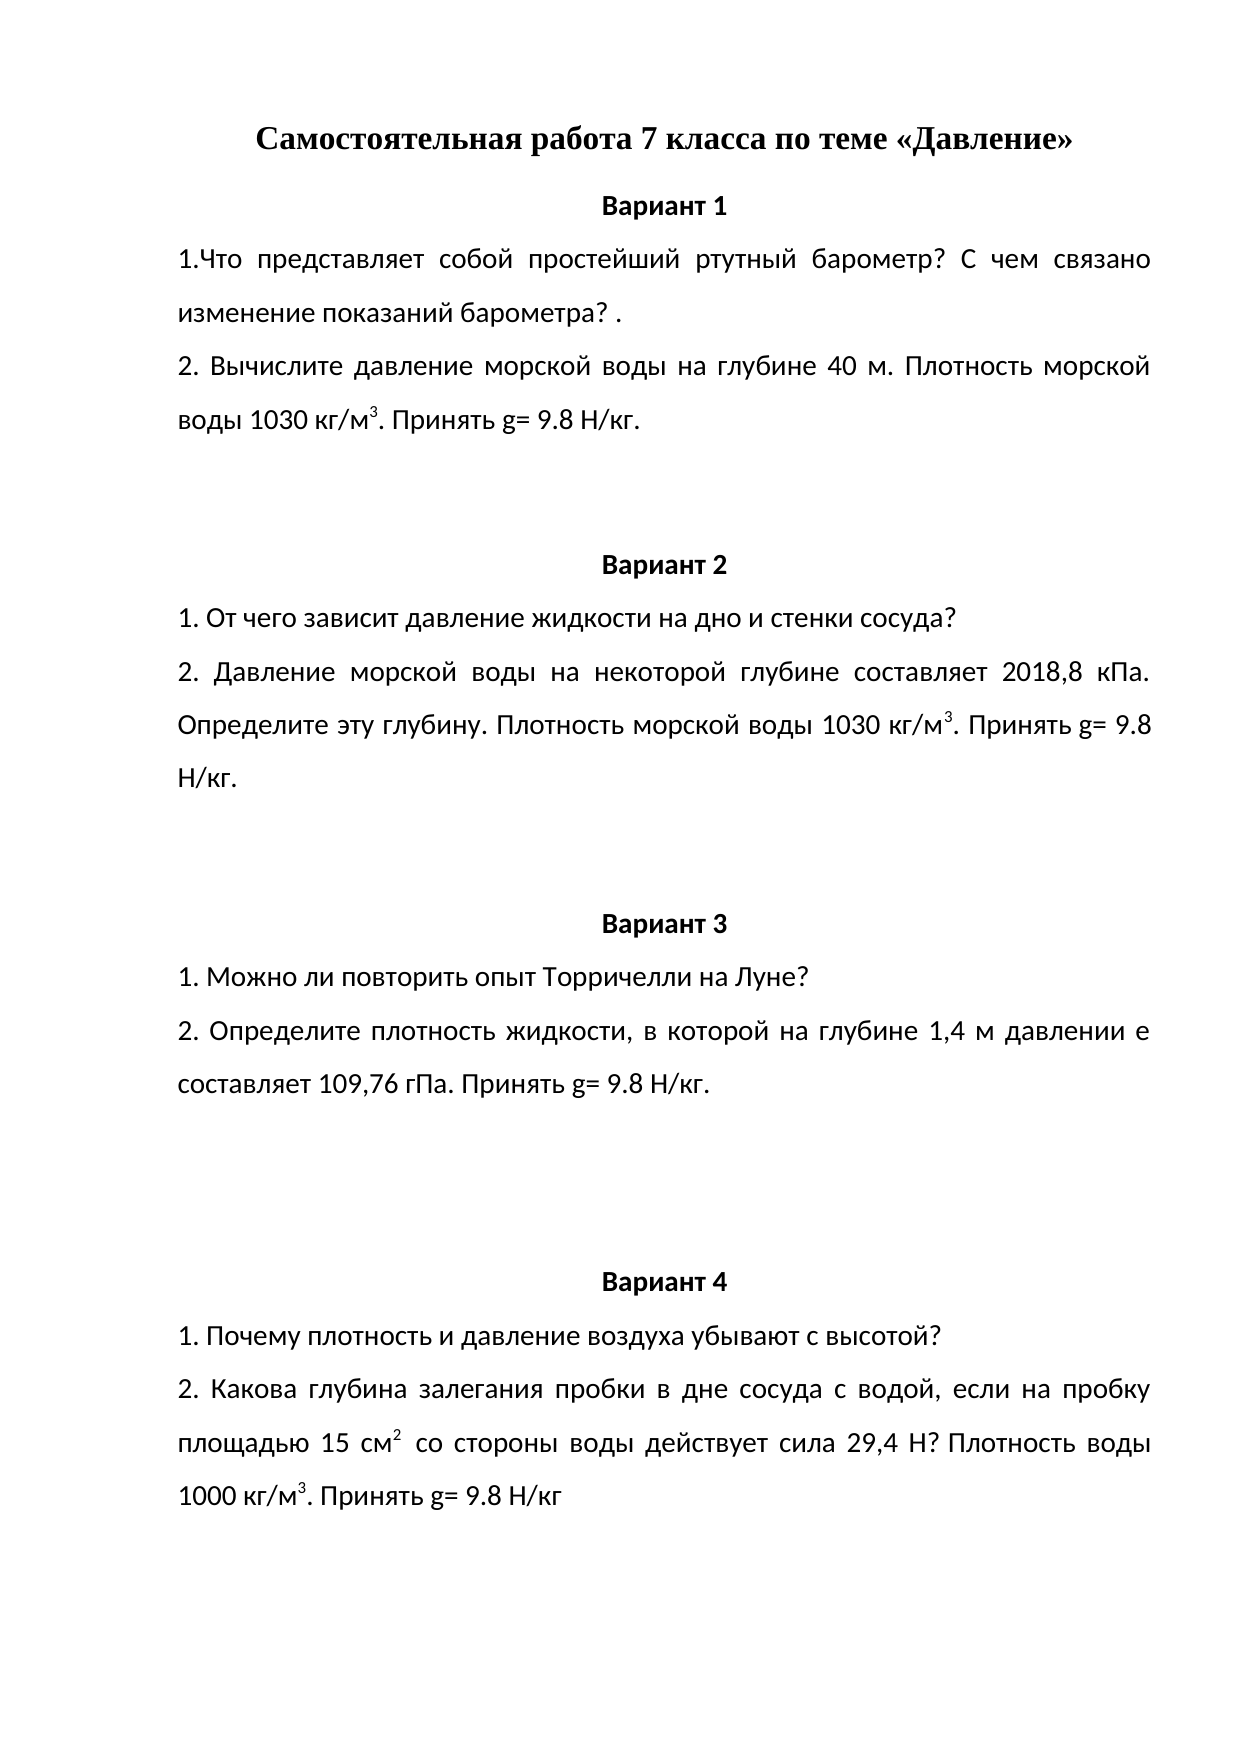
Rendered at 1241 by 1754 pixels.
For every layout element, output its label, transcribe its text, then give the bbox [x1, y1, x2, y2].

text 1. Почему плотность и давление воздуха убывают с высотой? [177, 1317, 1152, 1353]
text Вариант 1 [177, 187, 1152, 223]
text Вариант 4 [177, 1263, 1152, 1299]
text 2. Какова глубина залегания пробки в дне сосуда с водой, если на пробку площадью 15 см2 со стороны воды действует сила 29,4 Н? Плотность воды 1000 кг/м3. Принять g= 9.8 Н/кг [177, 1370, 1152, 1513]
text 2. Давление морской воды на некоторой глубине составляет 2018,8 кПа. Определите эту глубину. Плотность морской воды 1030 кг/м3. Принять g= 9.8 Н/кг. [177, 653, 1152, 795]
text 1.Что представляет собой простейший ртутный барометр? С чем связано изменение показаний барометра? . [177, 240, 1152, 329]
text Самостоятельная работа 7 класса по теме «Давление» [177, 118, 1152, 156]
text 2. Вычислите давление морской воды на глубине 40 м. Плотность морской воды 1030 кг/м3. Принять g= 9.8 Н/кг. [177, 347, 1152, 436]
text 2. Определите плотность жидкости, в которой на глубине 1,4 м давлении е составляет 109,76 гПа. Принять g= 9.8 Н/кг. [177, 1012, 1152, 1101]
text 1. От чего зависит давление жидкости на дно и стенки сосуда? [177, 599, 1152, 635]
text Вариант 2 [177, 546, 1152, 581]
text 1. Можно ли повторить опыт Торричелли на Луне? [177, 958, 1152, 994]
text Вариант 3 [177, 905, 1152, 940]
